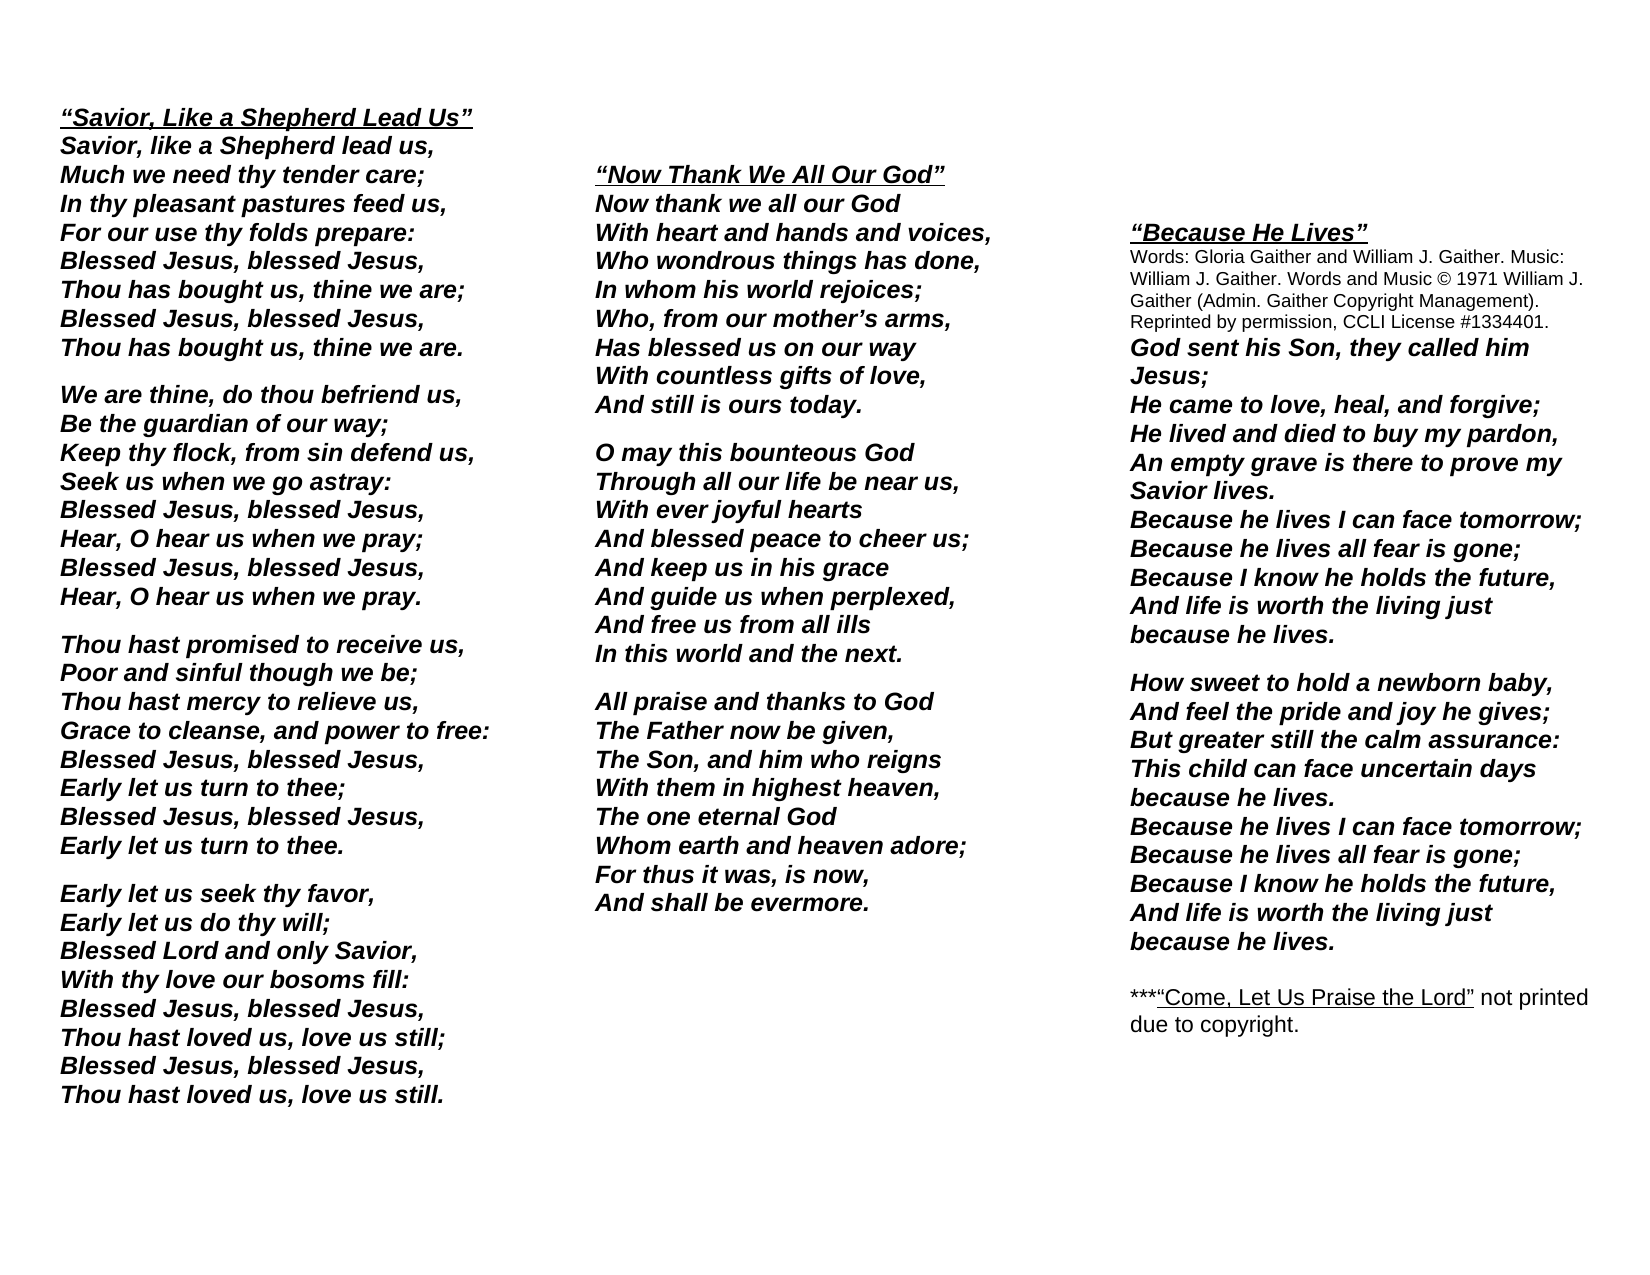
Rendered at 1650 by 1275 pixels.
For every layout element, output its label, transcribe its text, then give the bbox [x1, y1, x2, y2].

text Thou has bought us, thine we are. [60, 332, 520, 361]
text With ever joyful hearts [595, 495, 1055, 524]
text O may this bounteous God [595, 438, 1055, 467]
text Blessed Jesus, blessed Jesus, [60, 304, 520, 332]
text Because I know he holds the future, [1130, 562, 1590, 591]
text Early let us do thy will; [60, 907, 520, 936]
text Hear, O hear us when we pray; [60, 524, 520, 553]
text He lived and died to buy my pardon, [1130, 419, 1590, 447]
text Early let us turn to thee; [60, 773, 520, 802]
text In whom his world rejoices; [595, 275, 1055, 304]
text The one eternal God [595, 802, 1055, 831]
text But greater still the calm assurance: [1130, 725, 1590, 754]
text We are thine, do thou befriend us, [60, 380, 520, 409]
text This child can face uncertain days because he lives. [1130, 754, 1590, 812]
text All praise and thanks to God [595, 687, 1055, 716]
text Because he lives all fear is gone; [1130, 534, 1590, 562]
text Because he lives all fear is gone; [1130, 840, 1590, 869]
text Hear, O hear us when we pray. [60, 582, 520, 610]
text With heart and hands and voices, [595, 217, 1055, 246]
text The Son, and him who reigns [595, 744, 1055, 773]
text Has blessed us on our way [595, 332, 1055, 361]
text An empty grave is there to prove my Savior lives. [1130, 447, 1590, 505]
text And life is worth the living just because he lives. [1130, 591, 1590, 649]
text Poor and sinful though we be; [60, 658, 520, 687]
text For our use thy folds prepare: [60, 217, 520, 246]
text Thou hast loved us, love us still. [60, 1080, 520, 1109]
text In this world and the next. [595, 639, 1055, 668]
text With thy love our bosoms fill: [60, 965, 520, 994]
text And life is worth the living just because he lives. [1130, 898, 1590, 955]
text Blessed Jesus, blessed Jesus, [60, 553, 520, 582]
text Whom earth and heaven adore; [595, 831, 1055, 859]
text With them in highest heaven, [595, 773, 1055, 802]
text And guide us when perplexed, [595, 582, 1055, 610]
text Blessed Jesus, blessed Jesus, [60, 994, 520, 1022]
text And feel the pride and joy he gives; [1130, 697, 1590, 725]
text How sweet to hold a newborn baby, [1130, 668, 1590, 697]
text Savior, like a Shepherd lead us, [60, 131, 520, 160]
text Thou hast loved us, love us still; [60, 1022, 520, 1051]
text Because he lives I can face tomorrow; [1130, 812, 1590, 840]
text Early let us turn to thee. [60, 831, 520, 859]
text Be the guardian of our way; [60, 409, 520, 438]
text And free us from all ills [595, 610, 1055, 639]
text Blessed Jesus, blessed Jesus, [60, 246, 520, 275]
text And keep us in his grace [595, 553, 1055, 582]
text Through all our life be near us, [595, 467, 1055, 495]
text Blessed Jesus, blessed Jesus, [60, 495, 520, 524]
text “Because He Lives” [1130, 217, 1590, 246]
text Much we need thy tender care; [60, 160, 520, 189]
text God sent his Son, they called him Jesus; [1130, 332, 1590, 390]
text Who wondrous things has done, [595, 246, 1055, 275]
text With countless gifts of love, [595, 361, 1055, 390]
text In thy pleasant pastures feed us, [60, 189, 520, 217]
text Now thank we all our God [595, 189, 1055, 217]
text Thou hast mercy to relieve us, [60, 687, 520, 716]
text The Father now be given, [595, 716, 1055, 744]
text He came to love, heal, and forgive; [1130, 390, 1590, 419]
text “Now Thank We All Our God” [595, 160, 1055, 189]
text Blessed Jesus, blessed Jesus, [60, 744, 520, 773]
text Blessed Jesus, blessed Jesus, [60, 1051, 520, 1080]
text Keep thy flock, from sin defend us, [60, 438, 520, 467]
text Because he lives I can face tomorrow; [1130, 505, 1590, 534]
text Seek us when we go astray: [60, 467, 520, 495]
text Thou has bought us, thine we are; [60, 275, 520, 304]
text Because I know he holds the future, [1130, 869, 1590, 898]
text Thou hast promised to receive us, [60, 629, 520, 658]
text And blessed peace to cheer us; [595, 524, 1055, 553]
text And shall be evermore. [595, 888, 1055, 917]
text Words: Gloria Gaither and William J. Gaither. Music: William J. Gaither. Words and Music © 1971 William J. Gaither (Admin. Gaither Copyright Management). Reprinted by permission, CCLI License #1334401. [1130, 246, 1590, 332]
text ***“Come, Let Us Praise the Lord” not printed due to copyright. [1130, 984, 1590, 1037]
text Grace to cleanse, and power to free: [60, 716, 520, 744]
text Who, from our mother’s arms, [595, 304, 1055, 332]
text Blessed Jesus, blessed Jesus, [60, 802, 520, 831]
text And still is ours today. [595, 390, 1055, 419]
text “Savior, Like a Shepherd Lead Us” [60, 102, 520, 131]
text Early let us seek thy favor, [60, 879, 520, 907]
text Blessed Lord and only Savior, [60, 936, 520, 965]
text For thus it was, is now, [595, 859, 1055, 888]
